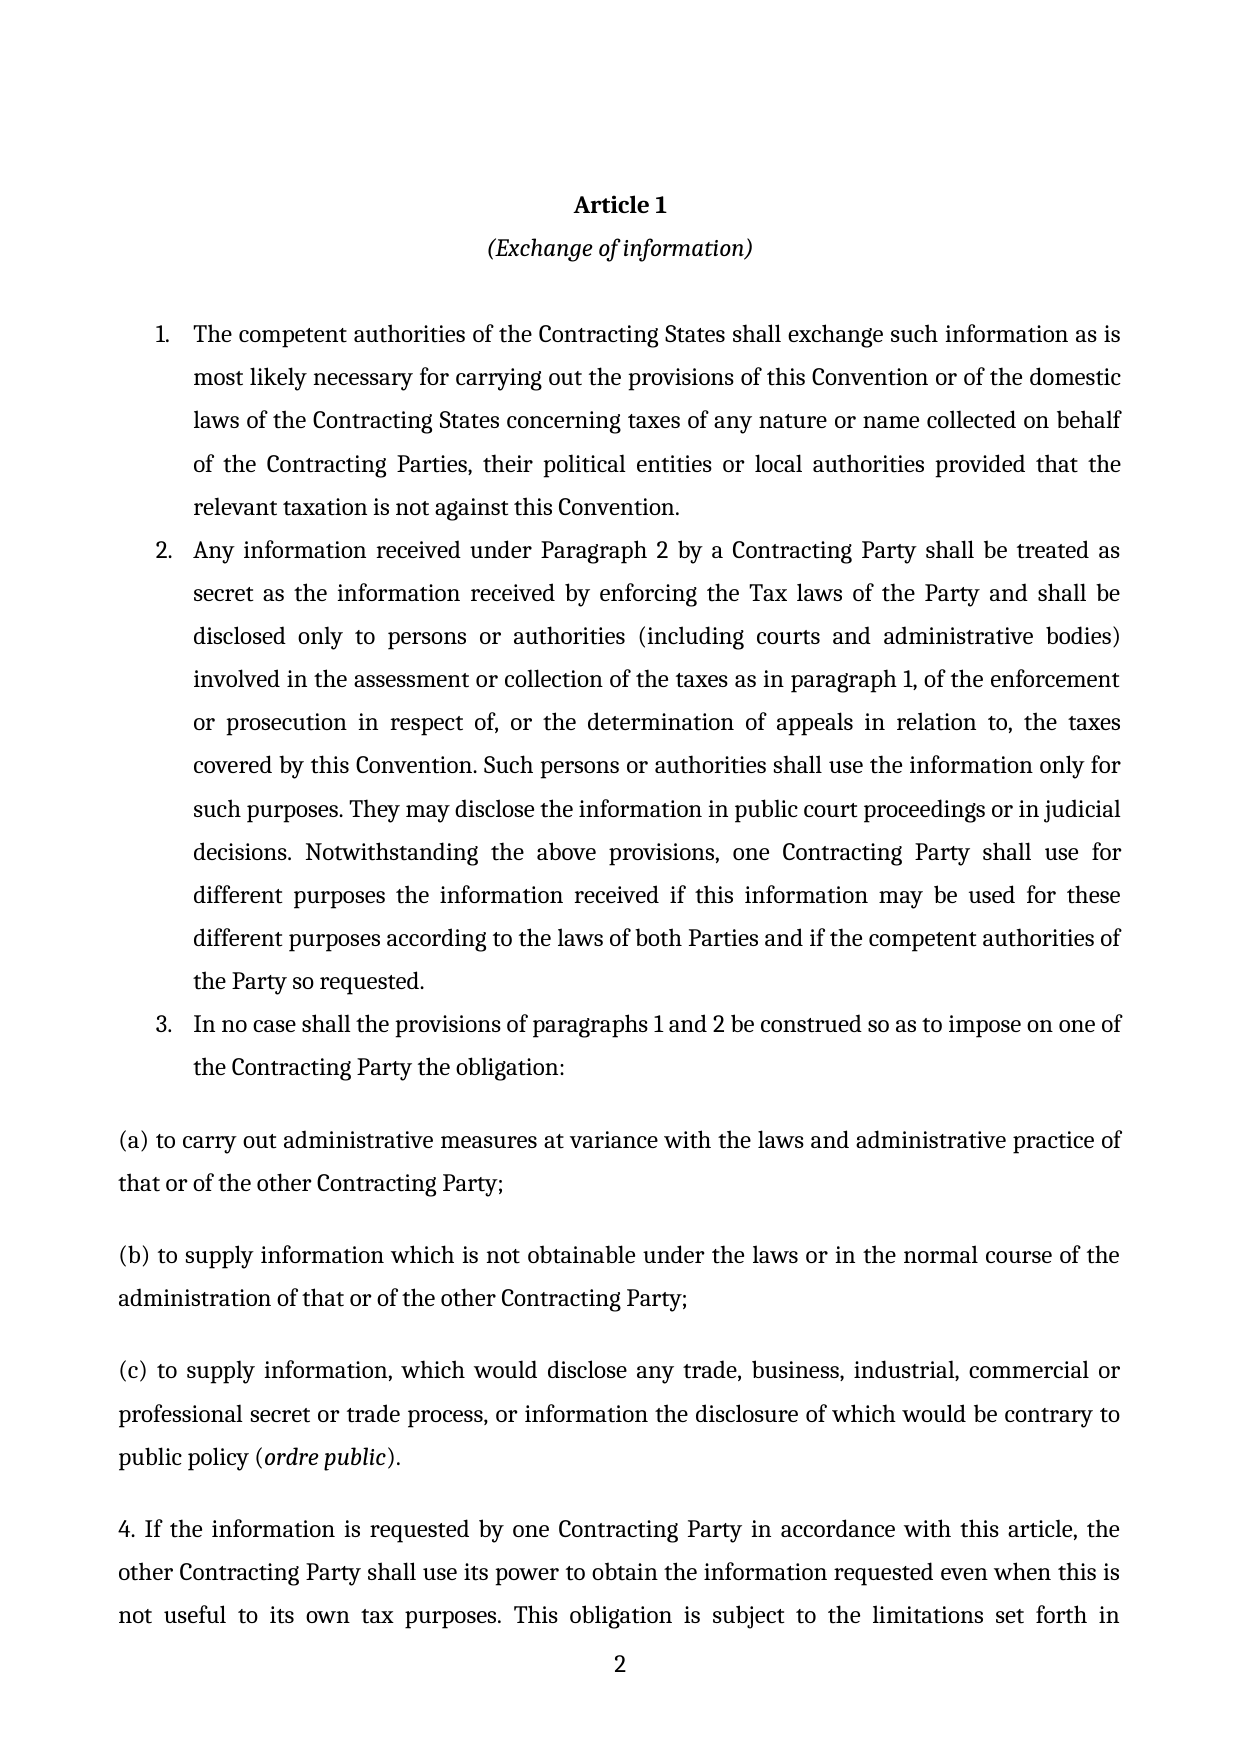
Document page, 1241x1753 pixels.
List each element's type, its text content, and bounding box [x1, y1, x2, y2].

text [118, 1515, 1122, 1630]
text Article 1 [118, 191, 1122, 219]
text (a) to carry out administrative measures at variance with the laws and administrative practice of that or of the other Contracting Party; [118, 1126, 1122, 1197]
text (Exchange of information) [118, 234, 1122, 263]
list The competent authorities of the Contracting States shall exchange such information as is most likely necessary for carrying out the provisions of this Convention or of the domestic laws of the Contracting States concerning taxes of any nature or name collected on behalf of the Contracting Parties, their political entities or local authorities provided that the relevant taxation is not against this Convention. [156, 320, 1122, 521]
text (c) to supply information, which would disclose any trade, business, industrial, commercial or professional secret or trade process, or information the disclosure of which would be contrary to public policy (ordre public). [118, 1356, 1122, 1471]
list Any information received under Paragraph 2 by a Contracting Party shall be treated as secret as the information received by enforcing the Tax laws of the Party and shall be disclosed only to persons or authorities (including courts and administrative bodies) involved in the assessment or collection of the taxes as in paragraph 1, of the enforcement or prosecution in respect of, or the determination of appeals in relation to, the taxes covered by this Convention. Such persons or authorities shall use the information only for such purposes. They may disclose the information in public court proceedings or in judicial decisions. Notwithstanding the above provisions, one Contracting Party shall use for different purposes the information received if this information may be used for these different purposes according to the laws of both Parties and if the competent authorities of the Party so requested. [156, 536, 1122, 996]
text (b) to supply information which is not obtainable under the laws or in the normal course of the administration of that or of the other Contracting Party; [118, 1241, 1122, 1313]
list In no case shall the provisions of paragraphs 1 and 2 be construed so as to impose on one of the Contracting Party the obligation: [156, 1010, 1122, 1082]
